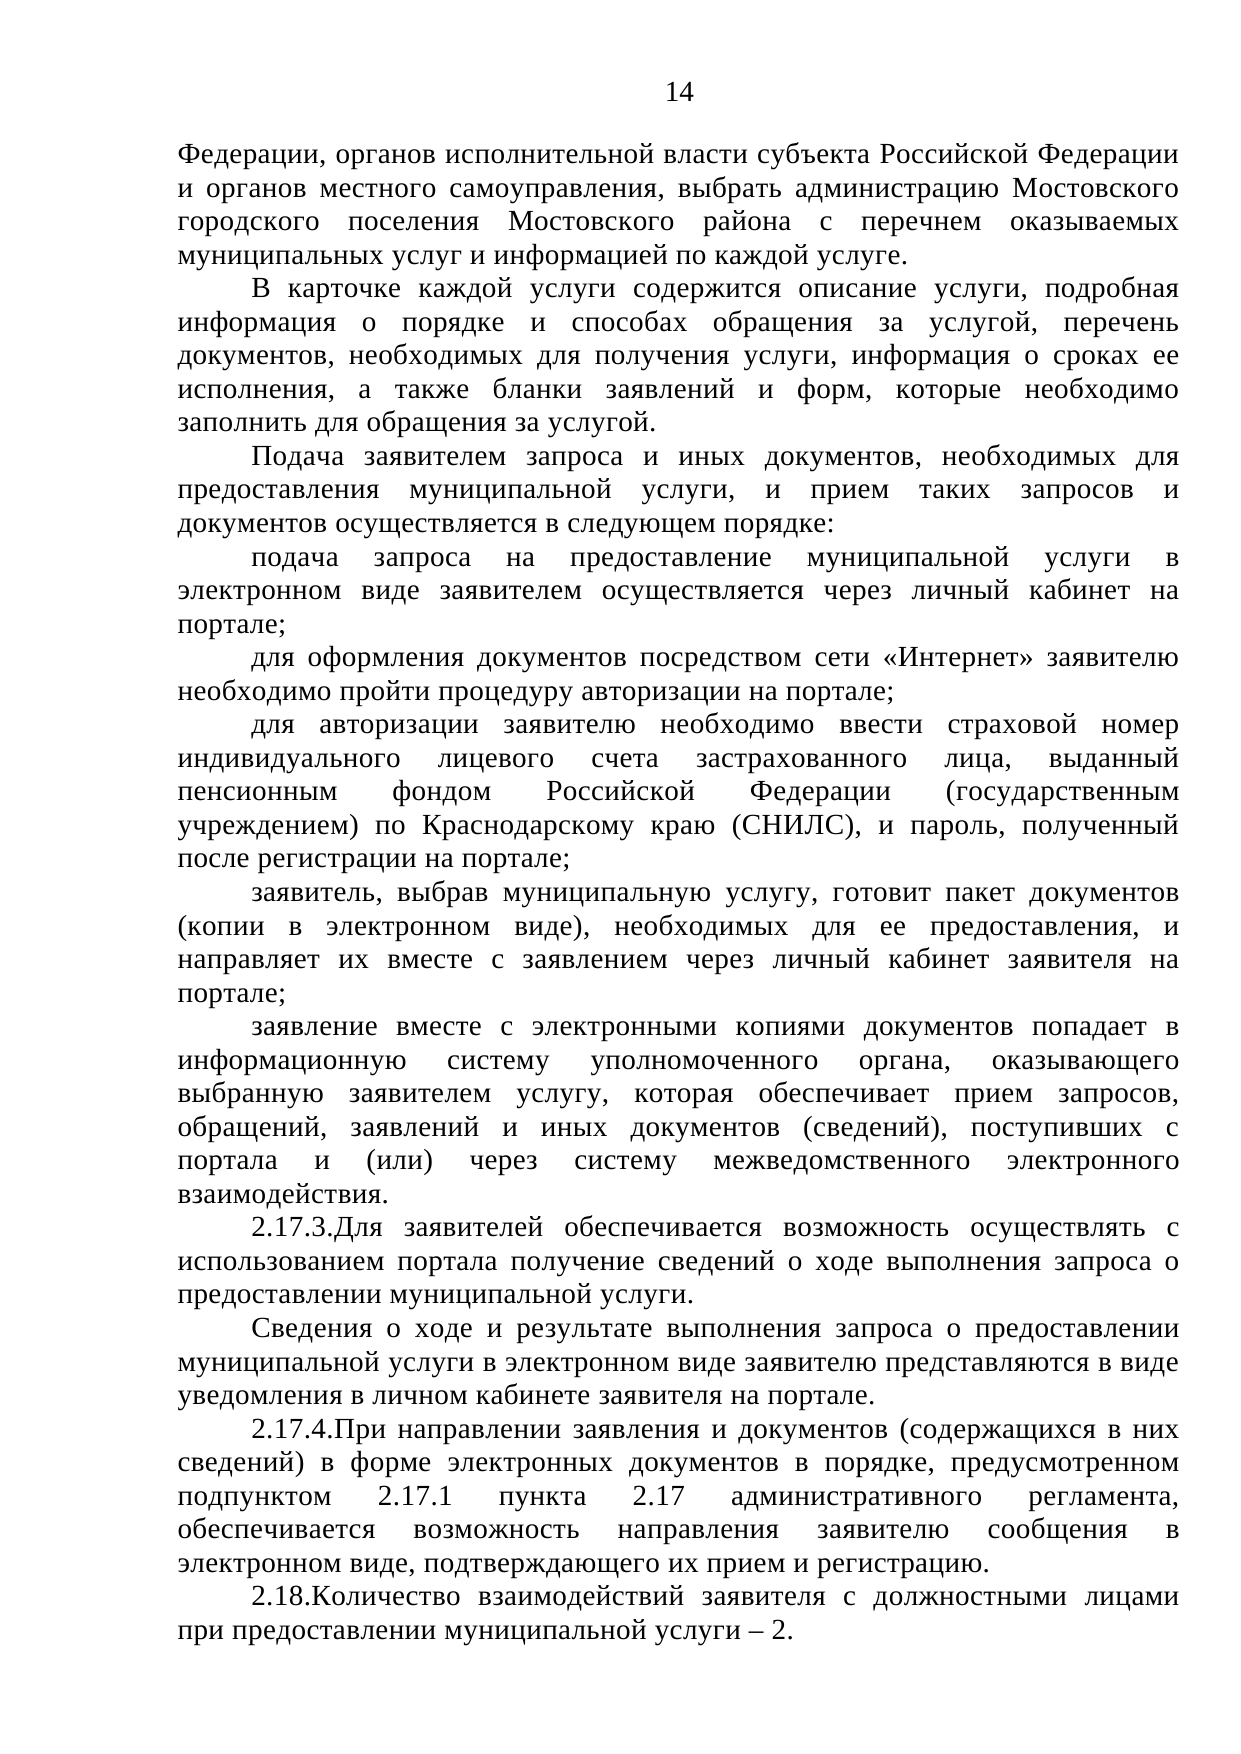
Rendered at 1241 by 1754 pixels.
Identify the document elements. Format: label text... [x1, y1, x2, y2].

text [177, 136, 1181, 270]
text заявление вместе с электронными копиями документов попадает в информационную систему уполномоченного органа, оказывающего выбранную заявителем услугу, которая обеспечивает прием запросов, обращений, заявлений и иных документов (сведений), поступивших с портала и (или) через систему межведомственного электронного взаимодействия. [177, 1008, 1181, 1209]
text 2.18.Количество взаимодействий заявителя с должностными лицами при предоставлении муниципальной услуги – 2. [177, 1578, 1181, 1646]
text для авторизации заявителю необходимо ввести страховой номер индивидуального лицевого счета застрахованного лица, выданный пенсионным фондом Российской Федерации (государственным учреждением) по Краснодарскому краю (СНИЛС), и пароль, полученный после регистрации на портале; [177, 706, 1181, 874]
text Подача заявителем запроса и иных документов, необходимых для предоставления муниципальной услуги, и прием таких запросов и документов осуществляется в следующем порядке: [177, 438, 1181, 539]
text 2.17.4.При направлении заявления и документов (содержащихся в них сведений) в форме электронных документов в порядке, предусмотренном подпунктом 2.17.1 пункта 2.17 административного регламента, обеспечивается возможность направления заявителю сообщения в электронном виде, подтверждающего их прием и регистрацию. [177, 1411, 1181, 1578]
text В карточке каждой услуги содержится описание услуги, подробная информация о порядке и способах обращения за услугой, перечень документов, необходимых для получения услуги, информация о сроках ее исполнения, а также бланки заявлений и форм, которые необходимо заполнить для обращения за услугой. [177, 270, 1181, 438]
text заявитель, выбрав муниципальную услугу, готовит пакет документов (копии в электронном виде), необходимых для ее предоставления, и направляет их вместе с заявлением через личный кабинет заявителя на портале; [177, 874, 1181, 1008]
text 2.17.3.Для заявителей обеспечивается возможность осуществлять с использованием портала получение сведений о ходе выполнения запроса о предоставлении муниципальной услуги. [177, 1209, 1181, 1310]
text Сведения о ходе и результате выполнения запроса о предоставлении муниципальной услуги в электронном виде заявителю представляются в виде уведомления в личном кабинете заявителя на портале. [177, 1310, 1181, 1411]
text подача запроса на предоставление муниципальной услуги в электронном виде заявителем осуществляется через личный кабинет на портале; [177, 539, 1181, 639]
text для оформления документов посредством сети «Интернет» заявителю необходимо пройти процедуру авторизации на портале; [177, 639, 1181, 706]
